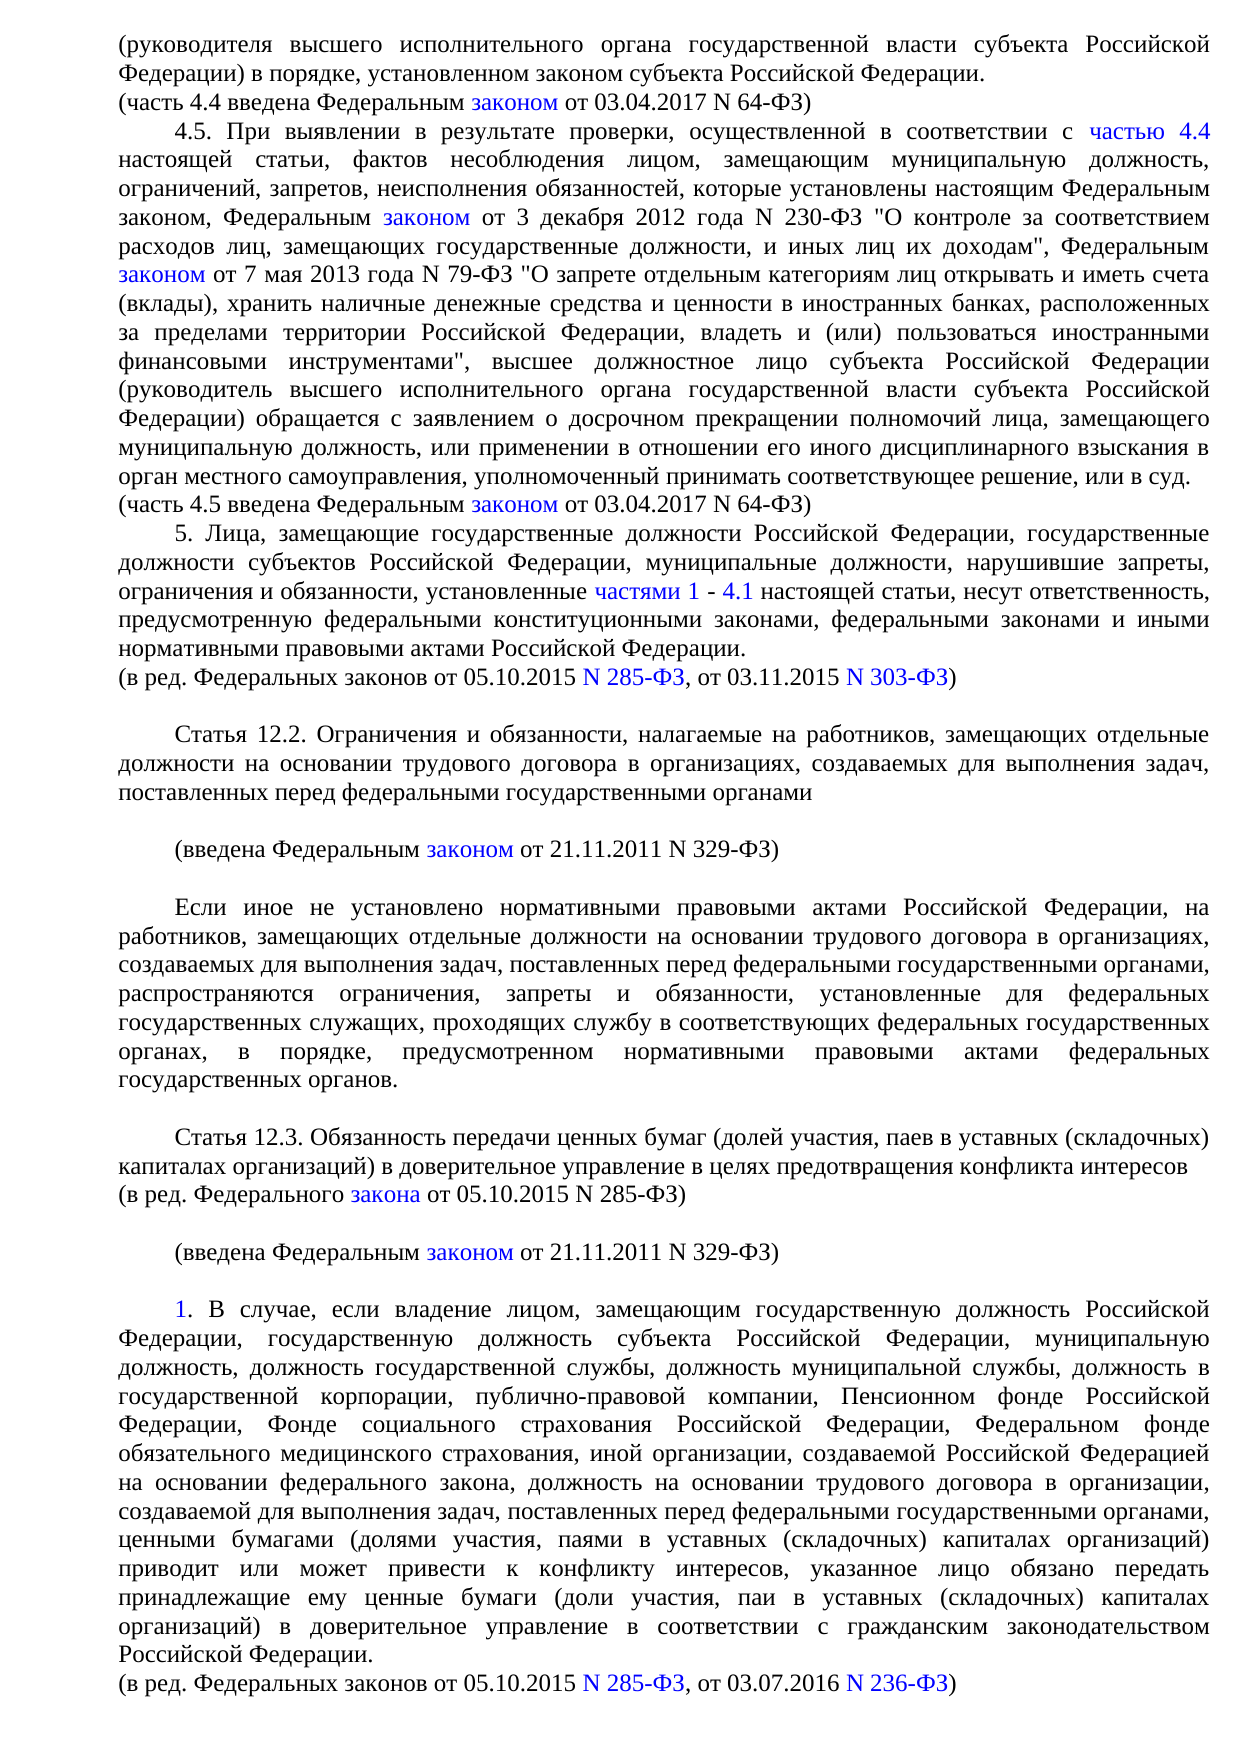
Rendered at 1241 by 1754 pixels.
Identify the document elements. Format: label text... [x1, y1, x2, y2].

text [118, 29, 1211, 87]
text (введена Федеральным законом от 21.11.2011 N 329-ФЗ) [118, 1237, 1211, 1266]
text (часть 4.5 введена Федеральным законом от 03.04.2017 N 64-ФЗ) [118, 489, 1211, 518]
text 1. В случае, если владение лицом, замещающим государственную должность Российской Федерации, государственную должность субъекта Российской Федерации, муниципальную должность, должность государственной службы, должность муниципальной службы, должность в государственной корпорации, публично-правовой компании, Пенсионном фонде Российской Федерации, Фонде социального страхования Российской Федерации, Федеральном фонде обязательного медицинского страхования, иной организации, создаваемой Российской Федерацией на основании федерального закона, должность на основании трудового договора в организации, создаваемой для выполнения задач, поставленных перед федеральными государственными органами, ценными бумагами (долями участия, паями в уставных (складочных) капиталах организаций) приводит или может привести к конфликту интересов, указанное лицо обязано передать принадлежащие ему ценные бумаги (доли участия, паи в уставных (складочных) капиталах организаций) в доверительное управление в соответствии с гражданским законодательством Российской Федерации. [118, 1294, 1211, 1668]
text (в ред. Федеральных законов от 05.10.2015 N 285-ФЗ, от 03.07.2016 N 236-ФЗ) [118, 1668, 1211, 1697]
text (часть 4.4 введена Федеральным законом от 03.04.2017 N 64-ФЗ) [118, 87, 1211, 116]
text Если иное не установлено нормативными правовыми актами Российской Федерации, на работников, замещающих отдельные должности на основании трудового договора в организациях, создаваемых для выполнения задач, поставленных перед федеральными государственными органами, распространяются ограничения, запреты и обязанности, установленные для федеральных государственных служащих, проходящих службу в соответствующих федеральных государственных органах, в порядке, предусмотренном нормативными правовыми актами федеральных государственных органов. [118, 892, 1211, 1093]
text (в ред. Федерального закона от 05.10.2015 N 285-ФЗ) [118, 1179, 1211, 1208]
text Статья 12.3. Обязанность передачи ценных бумаг (долей участия, паев в уставных (складочных) капиталах организаций) в доверительное управление в целях предотвращения конфликта интересов [118, 1122, 1211, 1179]
text Статья 12.2. Ограничения и обязанности, налагаемые на работников, замещающих отдельные должности на основании трудового договора в организациях, создаваемых для выполнения задач, поставленных перед федеральными государственными органами [118, 719, 1211, 806]
text 4.5. При выявлении в результате проверки, осуществленной в соответствии с частью 4.4 настоящей статьи, фактов несоблюдения лицом, замещающим муниципальную должность, ограничений, запретов, неисполнения обязанностей, которые установлены настоящим Федеральным законом, Федеральным законом от 3 декабря 2012 года N 230-ФЗ "О контроле за соответствием расходов лиц, замещающих государственные должности, и иных лиц их доходам", Федеральным законом от 7 мая 2013 года N 79-ФЗ "О запрете отдельным категориям лиц открывать и иметь счета (вклады), хранить наличные денежные средства и ценности в иностранных банках, расположенных за пределами территории Российской Федерации, владеть и (или) пользоваться иностранными финансовыми инструментами", высшее должностное лицо субъекта Российской Федерации (руководитель высшего исполнительного органа государственной власти субъекта Российской Федерации) обращается с заявлением о досрочном прекращении полномочий лица, замещающего муниципальную должность, или применении в отношении его иного дисциплинарного взыскания в орган местного самоуправления, уполномоченный принимать соответствующее решение, или в суд. [118, 116, 1211, 489]
text (введена Федеральным законом от 21.11.2011 N 329-ФЗ) [118, 834, 1211, 863]
text 5. Лица, замещающие государственные должности Российской Федерации, государственные должности субъектов Российской Федерации, муниципальные должности, нарушившие запреты, ограничения и обязанности, установленные частями 1 - 4.1 настоящей статьи, несут ответственность, предусмотренную федеральными конституционными законами, федеральными законами и иными нормативными правовыми актами Российской Федерации. [118, 518, 1211, 662]
text (в ред. Федеральных законов от 05.10.2015 N 285-ФЗ, от 03.11.2015 N 303-ФЗ) [118, 662, 1211, 691]
